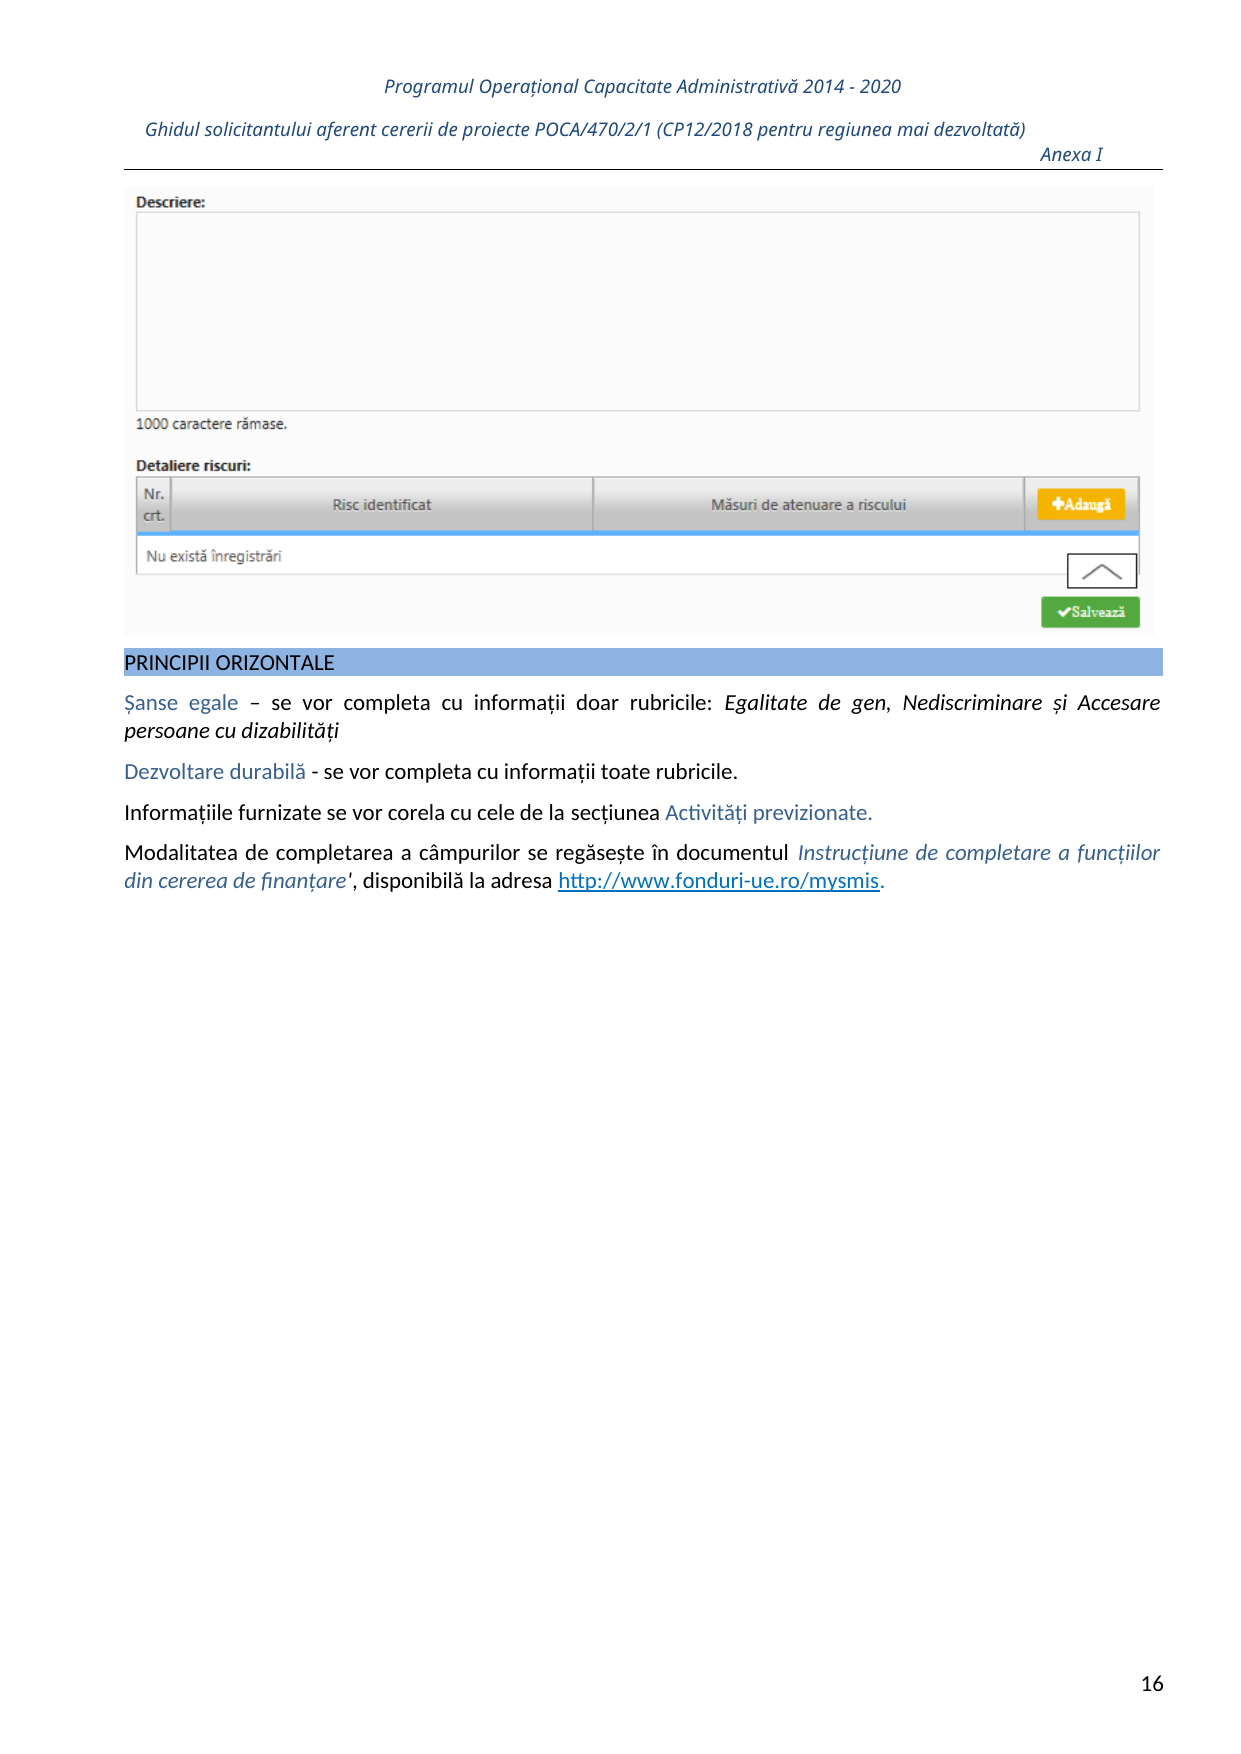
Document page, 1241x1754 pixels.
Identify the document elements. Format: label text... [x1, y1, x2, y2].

text Informațiile furnizate se vor corela cu cele de la secțiunea Activități previzionate. [665, 798, 1163, 826]
text Șanse egale – se vor completa cu informații doar rubricile: Egalitate de gen, Nediscriminare și Accesare persoane cu dizabilități [124, 688, 1163, 744]
picture [124, 186, 1155, 636]
text Dezvoltare durabilă - se vor completa cu informații toate rubricile. [124, 757, 1163, 785]
text PRINCIPII ORIZONTALE [124, 648, 1163, 676]
text Modalitatea de completarea a câmpurilor se regăsește în documentul Instrucțiune de completare a funcțiilor din cererea de finanțare', disponibilă la adresa http://www.fonduri-ue.ro/mysmis. [124, 838, 1163, 894]
